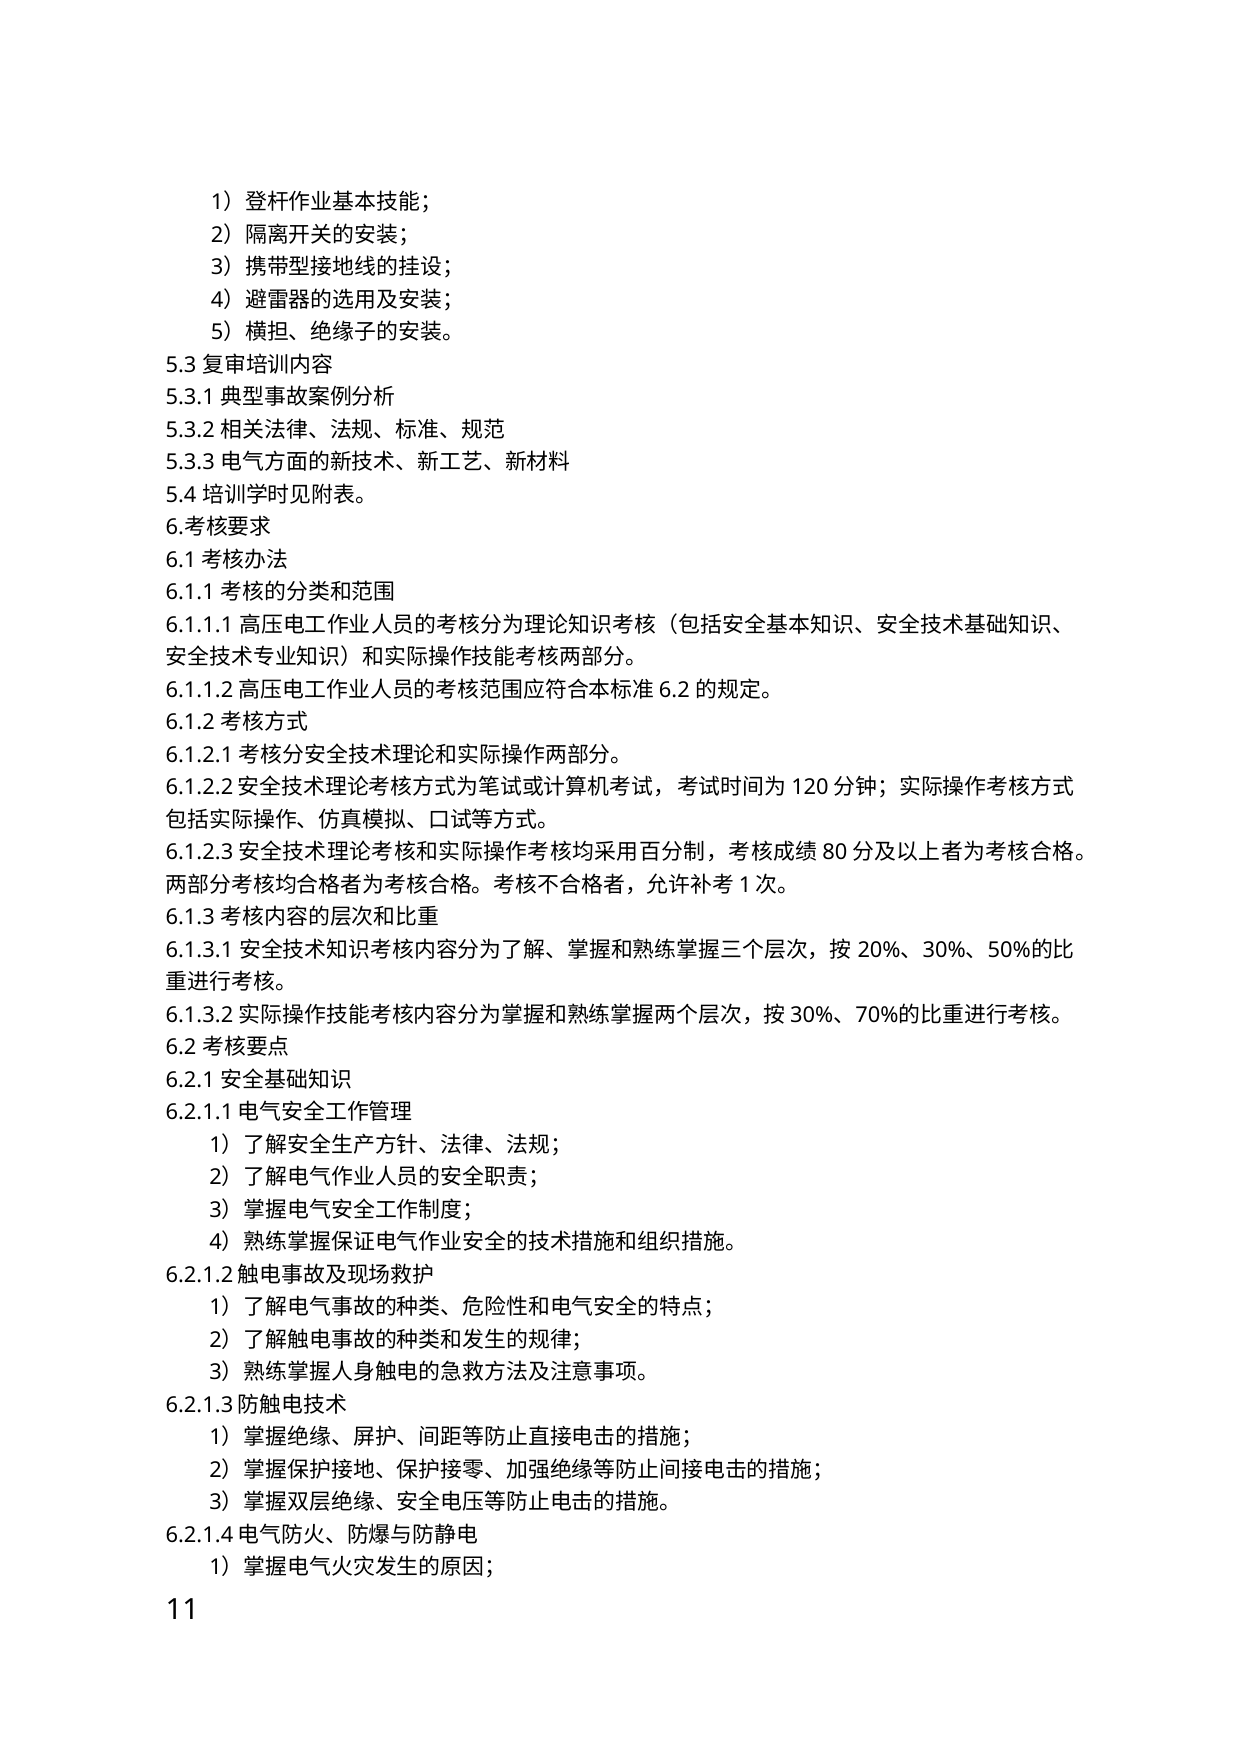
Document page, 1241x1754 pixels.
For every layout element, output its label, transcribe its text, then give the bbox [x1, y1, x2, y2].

text 6.1.1.1 高压电工作业人员的考核分为理论知识考核（包括安全基本知识、安全技术基础知识、安全技术专业知识）和实际操作技能考核两部分。 [165, 606, 1075, 671]
text 3）掌握电气安全工作制度； [165, 1191, 1075, 1224]
text 1）登杆作业基本技能； [165, 184, 1075, 216]
text 4）避雷器的选用及安装； [165, 281, 1075, 314]
text 2）了解电气作业人员的安全职责； [165, 1159, 1075, 1191]
text 4）熟练掌握保证电气作业安全的技术措施和组织措施。 [165, 1224, 1075, 1256]
text 6.2.1 安全基础知识 [165, 1061, 1075, 1094]
text 6.2.1.3防触电技术 [165, 1386, 1075, 1419]
text 6.1.1 考核的分类和范围 [165, 574, 1075, 606]
text 6.1考核办法 [165, 541, 1075, 574]
text 5.3.1 典型事故案例分析 [165, 379, 1075, 411]
text 2）隔离开关的安装； [165, 216, 1075, 249]
text 1）掌握电气火灾发生的原因； [165, 1549, 1075, 1581]
text 6.2.1.4电气防火、防爆与防静电 [165, 1516, 1075, 1549]
text 5.3.3 电气方面的新技术、新工艺、新材料 [165, 444, 1075, 476]
text 6.1.2.3安全技术理论考核和实际操作考核均采用百分制，考核成绩80分及以上者为考核合格。两部分考核均合格者为考核合格。考核不合格者，允许补考1次。 [165, 834, 1075, 899]
text 3）熟练掌握人身触电的急救方法及注意事项。 [165, 1354, 1075, 1386]
text 6.1.1.2 高压电工作业人员的考核范围应符合本标准6.2 的规定。 [165, 671, 1075, 704]
text 2）掌握保护接地、保护接零、加强绝缘等防止间接电击的措施； [165, 1451, 1075, 1484]
text 3）掌握双层绝缘、安全电压等防止电击的措施。 [165, 1484, 1075, 1516]
text 6.1.3.1 安全技术知识考核内容分为了解、掌握和熟练掌握三个层次，按20%、30%、50%的比重进行考核。 [165, 931, 1075, 996]
text 6.2 考核要点 [165, 1029, 1075, 1061]
text 6.1.2 考核方式 [165, 704, 1075, 736]
text 1）了解电气事故的种类、危险性和电气安全的特点； [165, 1289, 1075, 1321]
text 6.考核要求 [165, 509, 1075, 541]
text 5）横担、绝缘子的安装。 [165, 314, 1075, 346]
text 3）携带型接地线的挂设； [165, 249, 1075, 281]
text 6.2.1.2触电事故及现场救护 [165, 1256, 1075, 1289]
text 6.1.3 考核内容的层次和比重 [165, 899, 1075, 931]
text 6.1.2.2安全技术理论考核方式为笔试或计算机考试，考试时间为120分钟；实际操作考核方式包括实际操作、仿真模拟、口试等方式。 [165, 769, 1075, 834]
text 5.4 培训学时见附表。 [165, 476, 1075, 509]
text 1）了解安全生产方针、法律、法规； [165, 1126, 1075, 1159]
text 6.2.1.1电气安全工作管理 [165, 1094, 1075, 1126]
text 2）了解触电事故的种类和发生的规律； [165, 1321, 1075, 1354]
text 6.1.2.1 考核分安全技术理论和实际操作两部分。 [165, 736, 1075, 769]
text 5.3.2 相关法律、法规、标准、规范 [165, 411, 1075, 444]
text 5.3 复审培训内容 [165, 346, 1075, 379]
text 1）掌握绝缘、屏护、间距等防止直接电击的措施； [165, 1419, 1075, 1451]
text 6.1.3.2 实际操作技能考核内容分为掌握和熟练掌握两个层次，按30%、70%的比重进行考核。 [165, 996, 1075, 1029]
